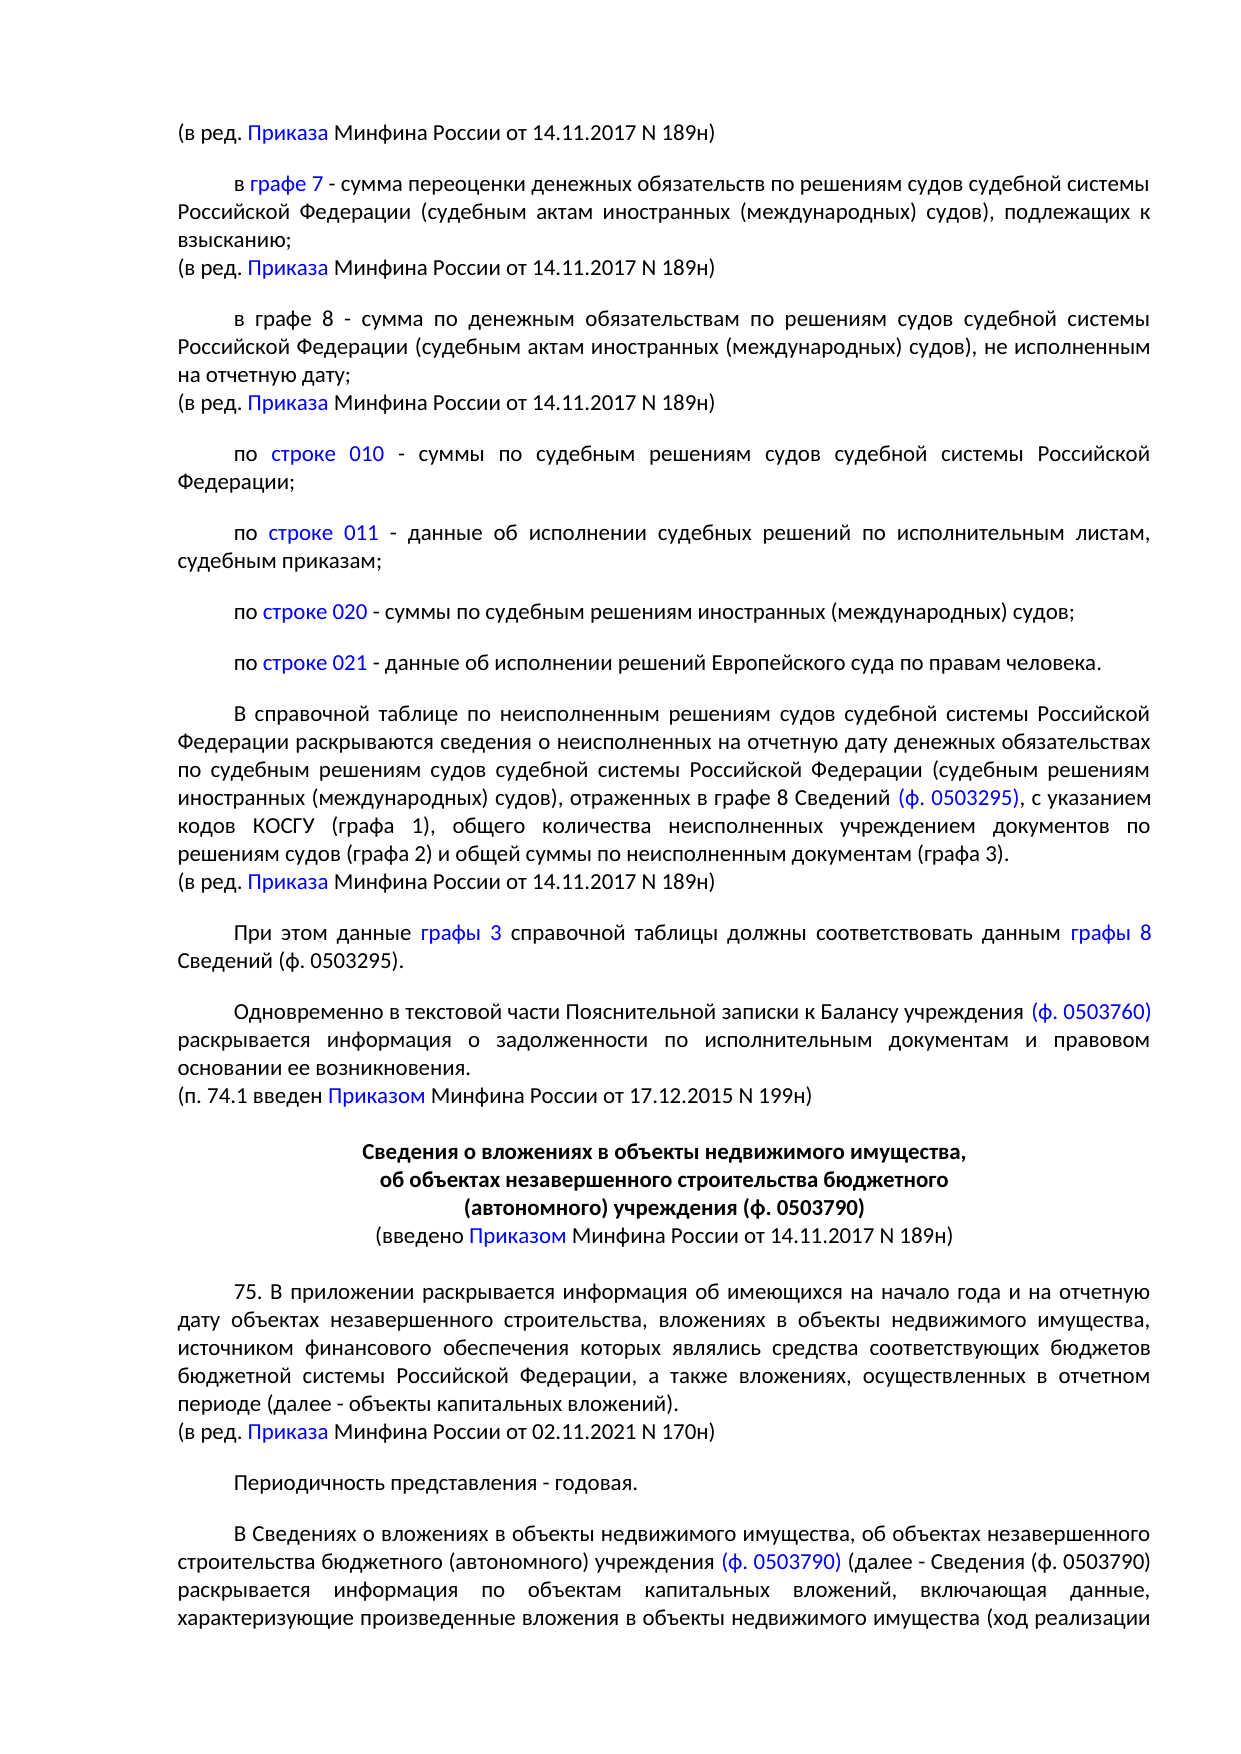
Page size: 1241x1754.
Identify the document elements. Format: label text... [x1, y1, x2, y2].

text по строке 011 - данные об исполнении судебных решений по исполнительным листам, судебным приказам; [177, 518, 1152, 574]
title (автономного) учреждения (ф. 0503790) [177, 1193, 1152, 1221]
text (п. 74.1 введен Приказом Минфина России от 17.12.2015 N 199н) [177, 1081, 1152, 1109]
text При этом данные графы 3 справочной таблицы должны соответствовать данным графы 8 Сведений (ф. 0503295). [177, 918, 1152, 974]
text Одновременно в текстовой части Пояснительной записки к Балансу учреждения (ф. 0503760) раскрывается информация о задолженности по исполнительным документам и правовом основании ее возникновения. [177, 997, 1152, 1081]
text (в ред. Приказа Минфина России от 14.11.2017 N 189н) [177, 867, 1152, 895]
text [177, 1519, 1152, 1631]
text (введено Приказом Минфина России от 14.11.2017 N 189н) [177, 1221, 1152, 1249]
text по строке 020 - суммы по судебным решениям иностранных (международных) судов; [177, 597, 1152, 625]
text В справочной таблице по неисполненным решениям судов судебной системы Российской Федерации раскрываются сведения о неисполненных на отчетную дату денежных обязательствах по судебным решениям судов судебной системы Российской Федерации (судебным решениям иностранных (международных) судов), отраженных в графе 8 Сведений (ф. 0503295), с указанием кодов КОСГУ (графа 1), общего количества неисполненных учреждением документов по решениям судов (графа 2) и общей суммы по неисполненным документам (графа 3). [177, 699, 1152, 867]
title об объектах незавершенного строительства бюджетного [177, 1165, 1152, 1193]
text по строке 021 - данные об исполнении решений Европейского суда по правам человека. [177, 648, 1152, 676]
text в графе 8 - сумма по денежным обязательствам по решениям судов судебной системы Российской Федерации (судебным актам иностранных (международных) судов), не исполненным на отчетную дату; [177, 304, 1152, 388]
title Сведения о вложениях в объекты недвижимого имущества, [177, 1137, 1152, 1165]
text в графе 7 - сумма переоценки денежных обязательств по решениям судов судебной системы Российской Федерации (судебным актам иностранных (международных) судов), подлежащих к взысканию; [177, 169, 1152, 253]
text (в ред. Приказа Минфина России от 02.11.2021 N 170н) [177, 1417, 1152, 1445]
text по строке 010 - суммы по судебным решениям судов судебной системы Российской Федерации; [177, 439, 1152, 495]
text 75. В приложении раскрывается информация об имеющихся на начало года и на отчетную дату объектах незавершенного строительства, вложениях в объекты недвижимого имущества, источником финансового обеспечения которых являлись средства соответствующих бюджетов бюджетной системы Российской Федерации, а также вложениях, осуществленных в отчетном периоде (далее - объекты капитальных вложений). [177, 1277, 1152, 1417]
text (в ред. Приказа Минфина России от 14.11.2017 N 189н) [177, 118, 1152, 146]
text (в ред. Приказа Минфина России от 14.11.2017 N 189н) [177, 388, 1152, 416]
text Периодичность представления - годовая. [177, 1468, 1152, 1496]
text (в ред. Приказа Минфина России от 14.11.2017 N 189н) [177, 253, 1152, 281]
